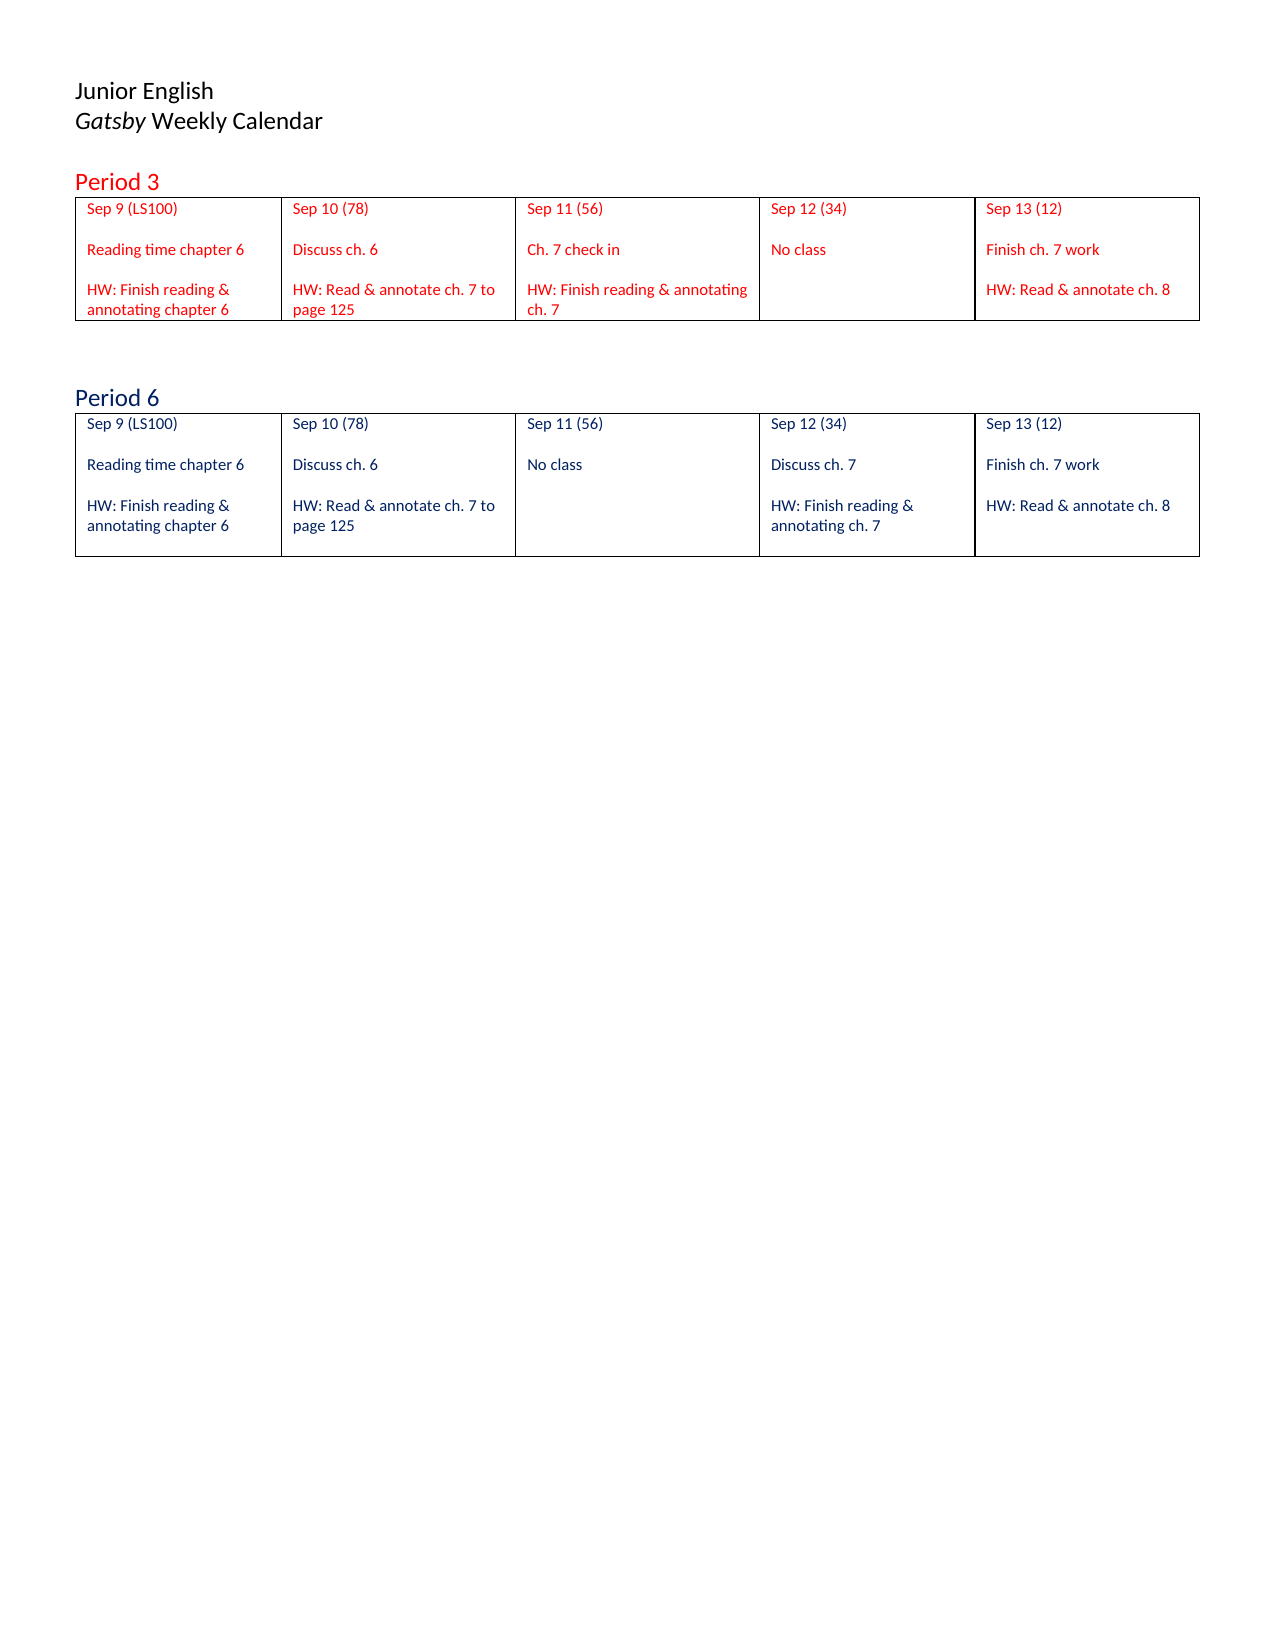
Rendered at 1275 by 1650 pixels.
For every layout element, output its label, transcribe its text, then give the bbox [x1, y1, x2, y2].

table_header Sep 11 (56) Ch. 7 check in HW: Finish reading & annotating ch. 7 [516, 198, 759, 320]
table_header Sep 9 (LS100) Reading time chapter 6 HW: Finish reading & annotating chapter 6 [76, 414, 281, 556]
table_header Sep 11 (56) No class [516, 414, 759, 556]
table_header Sep 12 (34) No class [760, 198, 974, 320]
table_header Sep 10 (78) Discuss ch. 6 HW: Read & annotate ch. 7 to page 125 [282, 414, 515, 556]
table_header Sep 13 (12) Finish ch. 7 work HW: Read & annotate ch. 8 [976, 414, 1199, 556]
text Junior English [75, 75, 1200, 106]
text Period 6 [75, 382, 1200, 413]
table_header Sep 9 (LS100) Reading time chapter 6 HW: Finish reading & annotating chapter 6 [76, 198, 281, 320]
table_header Sep 12 (34) Discuss ch. 7 HW: Finish reading & annotating ch. 7 [760, 414, 974, 556]
text Period 3 [75, 167, 1200, 197]
table_header Sep 13 (12) Finish ch. 7 work HW: Read & annotate ch. 8 [976, 198, 1199, 320]
text Gatsby Weekly Calendar [75, 106, 1200, 136]
table_header Sep 10 (78) Discuss ch. 6 HW: Read & annotate ch. 7 to page 125 [282, 198, 515, 320]
